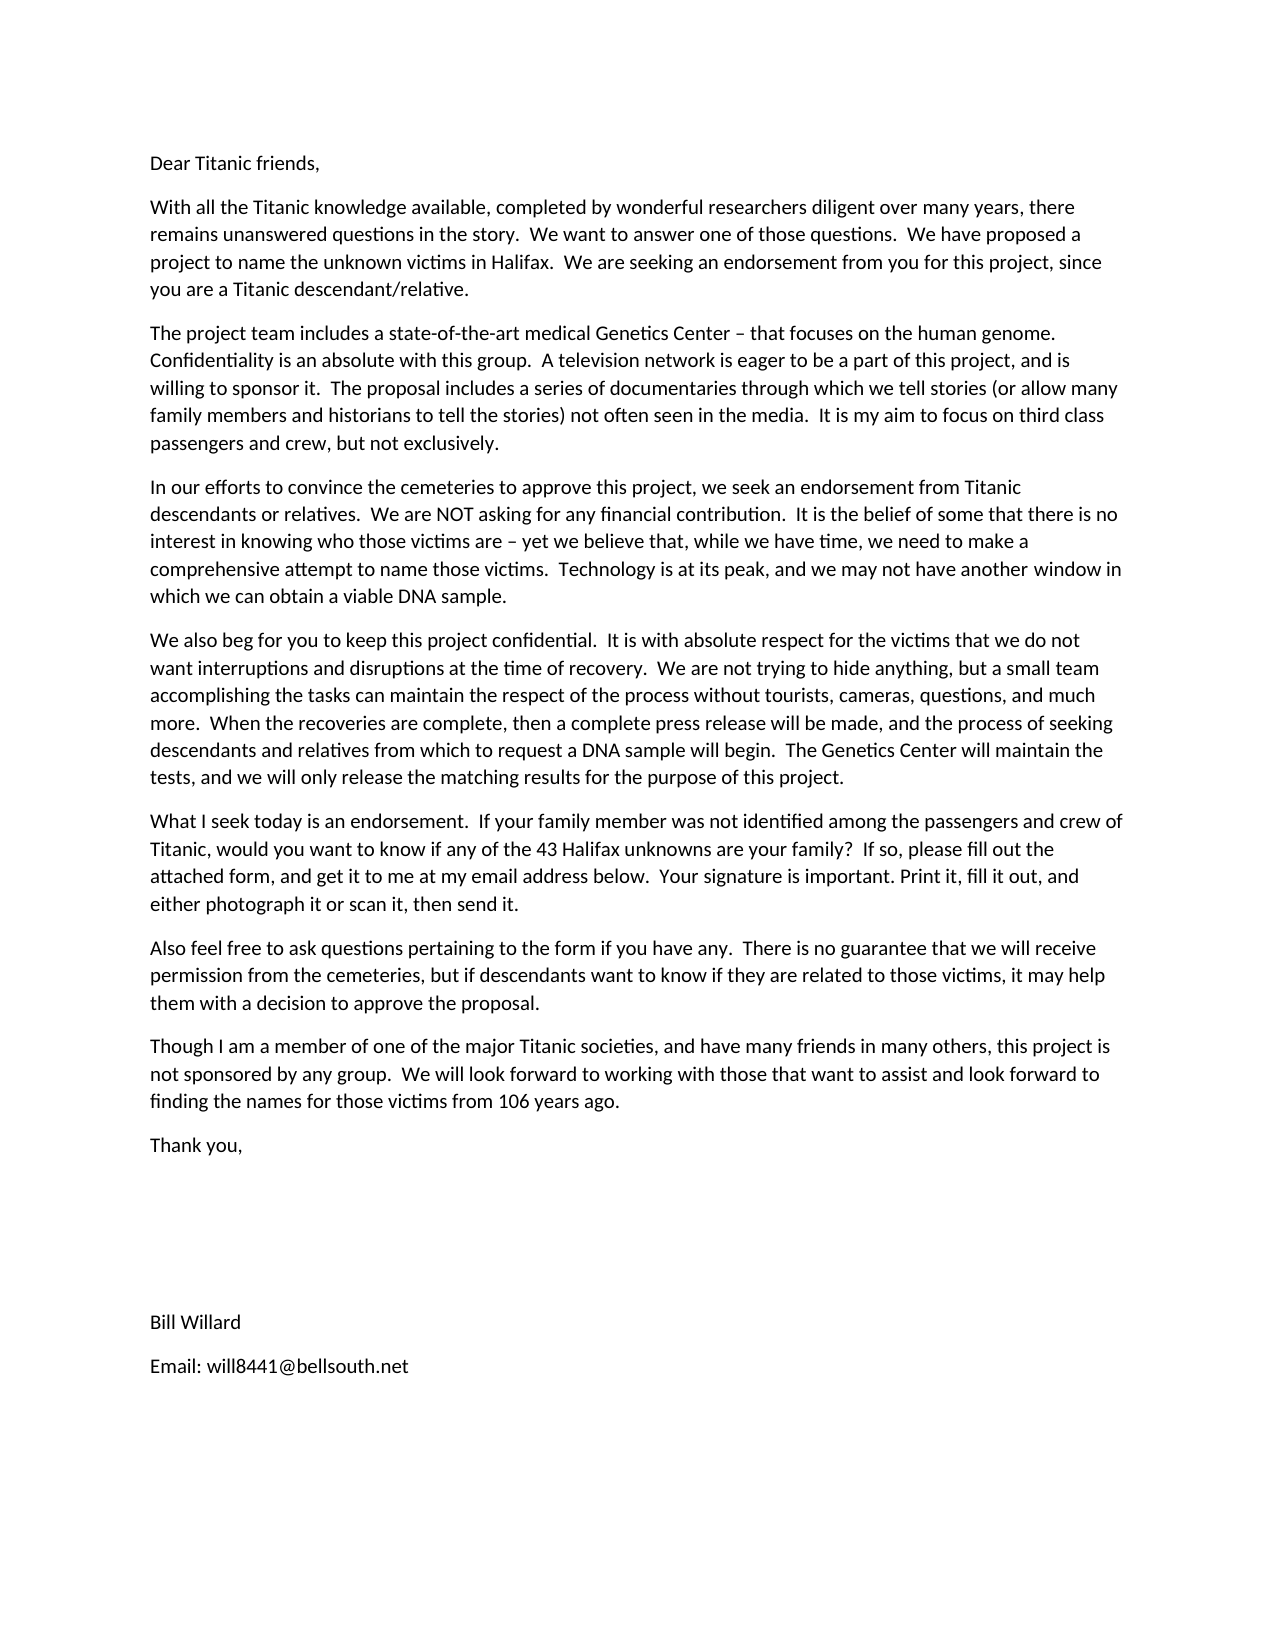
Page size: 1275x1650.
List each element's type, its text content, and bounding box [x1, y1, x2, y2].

text We also beg for you to keep this project confidential. It is with absolute respect for the victims that we do not want interruptions and disruptions at the time of recovery. We are not trying to hide anything, but a small team accomplishing the tasks can maintain the respect of the process without tourists, cameras, questions, and much more. When the recoveries are complete, then a complete press release will be made, and the process of seeking descendants and relatives from which to request a DNA sample will begin. The Genetics Center will maintain the tests, and we will only release the matching results for the purpose of this project. [150, 628, 1125, 790]
text Though I am a member of one of the major Titanic societies, and have many friends in many others, this project is not sponsored by any group. We will look forward to working with those that want to assist and look forward to finding the names for those victims from 106 years ago. [150, 1034, 1125, 1114]
text In our efforts to convince the cemeteries to approve this project, we seek an endorsement from Titanic descendants or relatives. We are NOT asking for any financial contribution. It is the belief of some that there is no interest in knowing who those victims are – yet we believe that, while we have time, we need to make a comprehensive attempt to name those victims. Technology is at its peak, and we may not have another window in which we can obtain a viable DNA sample. [150, 474, 1125, 609]
text Email: will8441@bellsouth.net [150, 1353, 1125, 1378]
text Also feel free to ask questions pertaining to the form if you have any. There is no guarantee that we will receive permission from the cemeteries, but if descendants want to know if they are related to those victims, it may help them with a decision to approve the proposal. [150, 935, 1125, 1015]
text Bill Willard [150, 1309, 1125, 1334]
text Thank you, [150, 1133, 1125, 1158]
text Dear Titanic friends, [150, 150, 1125, 175]
text With all the Titanic knowledge available, completed by wonderful researchers diligent over many years, there remains unanswered questions in the story. We want to answer one of those questions. We have proposed a project to name the unknown victims in Halifax. We are seeking an endorsement from you for this project, since you are a Titanic descendant/relative. [150, 194, 1125, 302]
text What I seek today is an endorsement. If your family member was not identified among the passengers and crew of Titanic, would you want to know if any of the 43 Halifax unknowns are your family? If so, please fill out the attached form, and get it to me at my email address below. Your signature is important. Print it, fill it out, and either photograph it or scan it, then send it. [150, 809, 1125, 916]
text The project team includes a state-of-the-art medical Genetics Center – that focuses on the human genome. Confidentiality is an absolute with this group. A television network is eager to be a part of this project, and is willing to sponsor it. The proposal includes a series of documentaries through which we tell stories (or allow many family members and historians to tell the stories) not often seen in the media. It is my aim to focus on third class passengers and crew, but not exclusively. [150, 320, 1125, 455]
